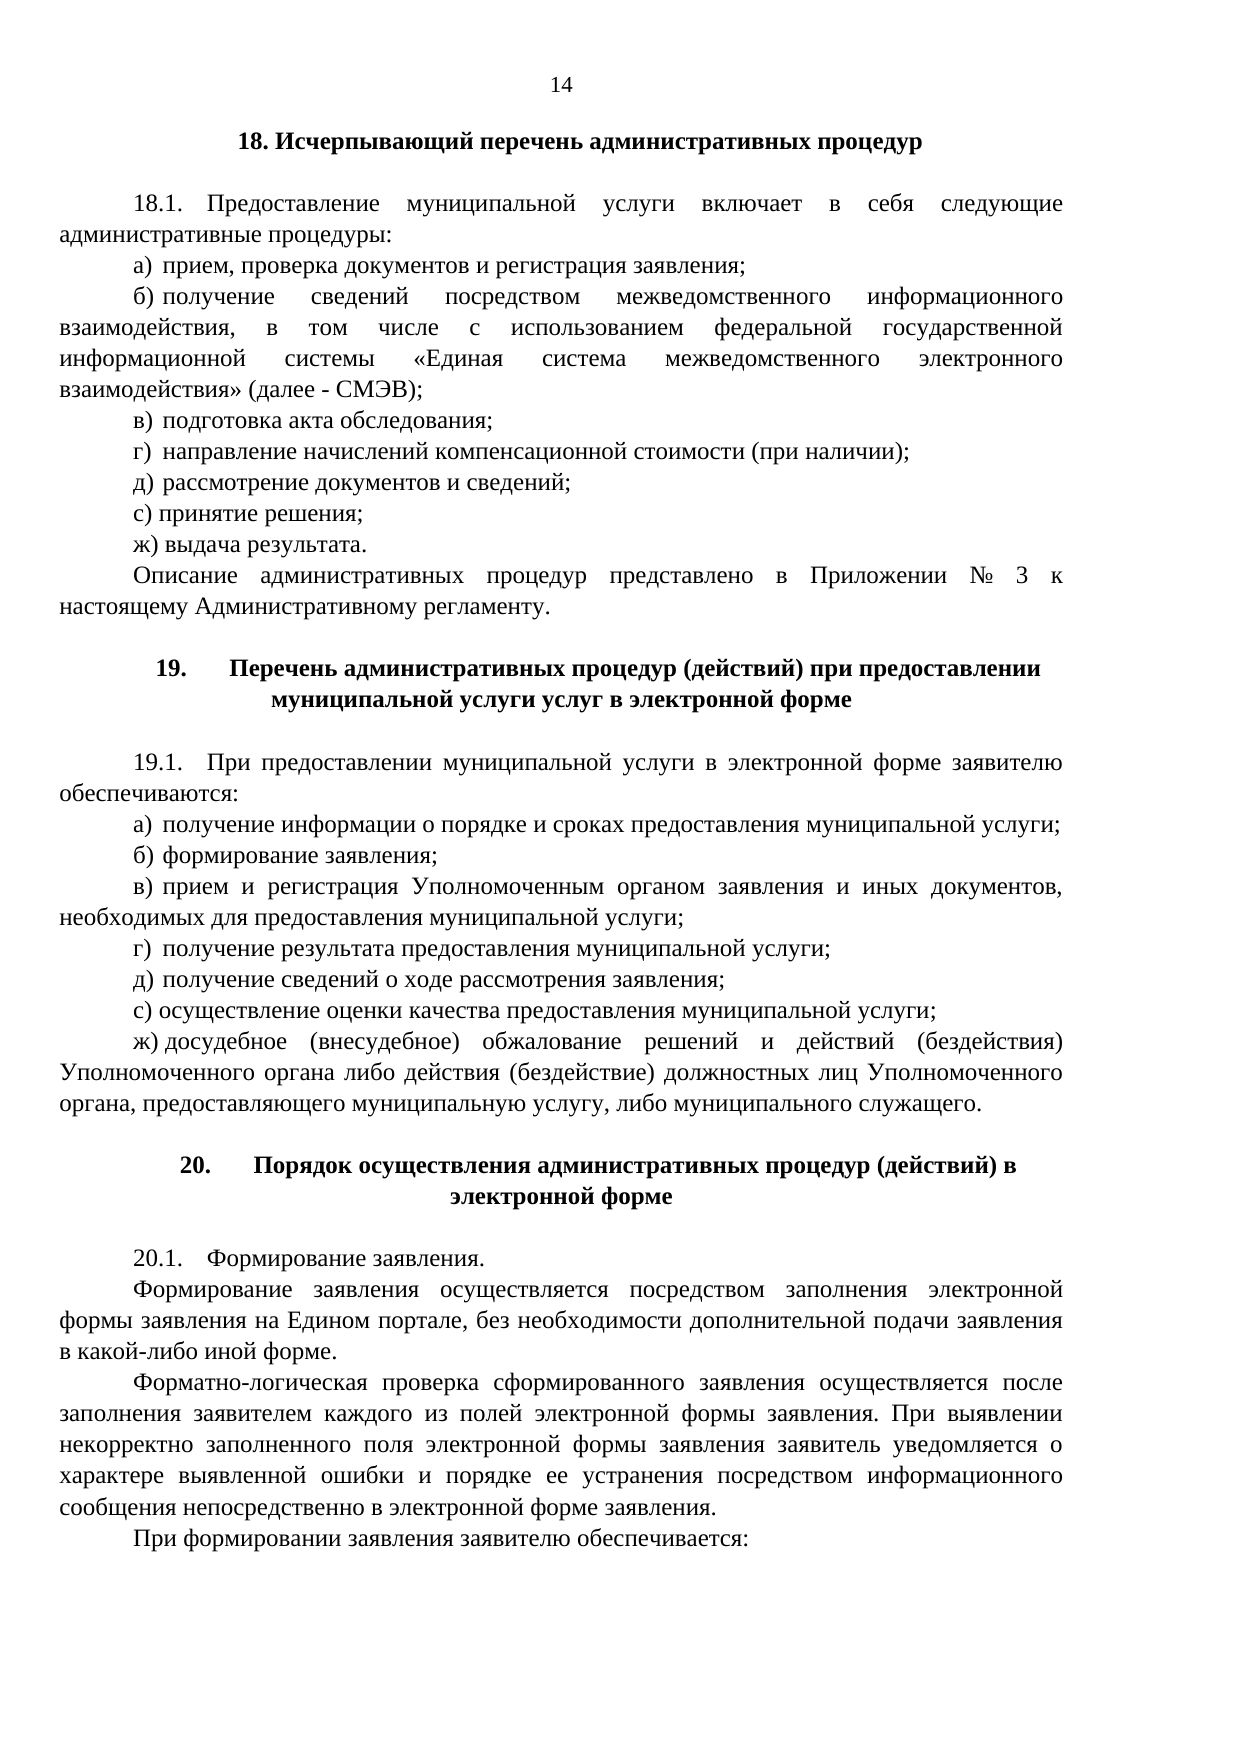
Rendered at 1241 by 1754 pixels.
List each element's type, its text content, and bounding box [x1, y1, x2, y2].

text 20.1. Формирование заявления. [59, 1243, 1064, 1272]
text Форматно-логическая проверка сформированного заявления осуществляется после заполнения заявителем каждого из полей электронной формы заявления. При выявлении некорректно заполненного поля электронной формы заявления заявитель уведомляется о характере выявленной ошибки и порядке ее устранения посредством информационного сообщения непосредственно в электронной форме заявления. [59, 1367, 1064, 1520]
text ж) выдача результата. [59, 529, 1064, 558]
text б) формирование заявления; [59, 840, 1064, 868]
text а) прием, проверка документов и регистрация заявления; [59, 250, 1064, 279]
text д) рассмотрение документов и сведений; [59, 467, 1064, 496]
text 18.1. Предоставление муниципальной услуги включает в себя следующие административные процедуры: [59, 188, 1064, 248]
text 20. Порядок осуществления административных процедур (действий) в электронной форме [59, 1150, 1064, 1210]
text в) прием и регистрация Уполномоченным органом заявления и иных документов, необходимых для предоставления муниципальной услуги; [59, 871, 1064, 931]
text в) подготовка акта обследования; [59, 405, 1064, 434]
text г) получение результата предоставления муниципальной услуги; [59, 933, 1064, 962]
text г) направление начислений компенсационной стоимости (при наличии); [59, 436, 1064, 465]
text При формировании заявления заявителю обеспечивается: [59, 1523, 1064, 1551]
text 19.1. При предоставлении муниципальной услуги в электронной форме заявителю обеспечиваются: [59, 747, 1064, 806]
text с) принятие решения; [59, 498, 1064, 527]
list Исчерпывающий перечень административных процедур [97, 126, 1064, 154]
text 19. Перечень административных процедур (действий) при предоставлении муниципальной услуги услуг в электронной форме [59, 653, 1064, 713]
text д) получение сведений о ходе рассмотрения заявления; [59, 964, 1064, 993]
text Описание административных процедур представлено в Приложении № 3 к настоящему Административному регламенту. [59, 560, 1064, 620]
text а) получение информации о порядке и сроках предоставления муниципальной услуги; [59, 809, 1064, 837]
text б) получение сведений посредством межведомственного информационного взаимодействия, в том числе с использованием федеральной государственной информационной системы «Единая система межведомственного электронного взаимодействия» (далее - СМЭВ); [59, 281, 1064, 403]
text Формирование заявления осуществляется посредством заполнения электронной формы заявления на Едином портале, без необходимости дополнительной подачи заявления в какой-либо иной форме. [59, 1274, 1064, 1365]
text ж) досудебное (внесудебное) обжалование решений и действий (бездействия) Уполномоченного органа либо действия (бездействие) должностных лиц Уполномоченного органа, предоставляющего муниципальную услугу, либо муниципального служащего. [59, 1026, 1064, 1117]
text с) осуществление оценки качества предоставления муниципальной услуги; [59, 995, 1064, 1024]
